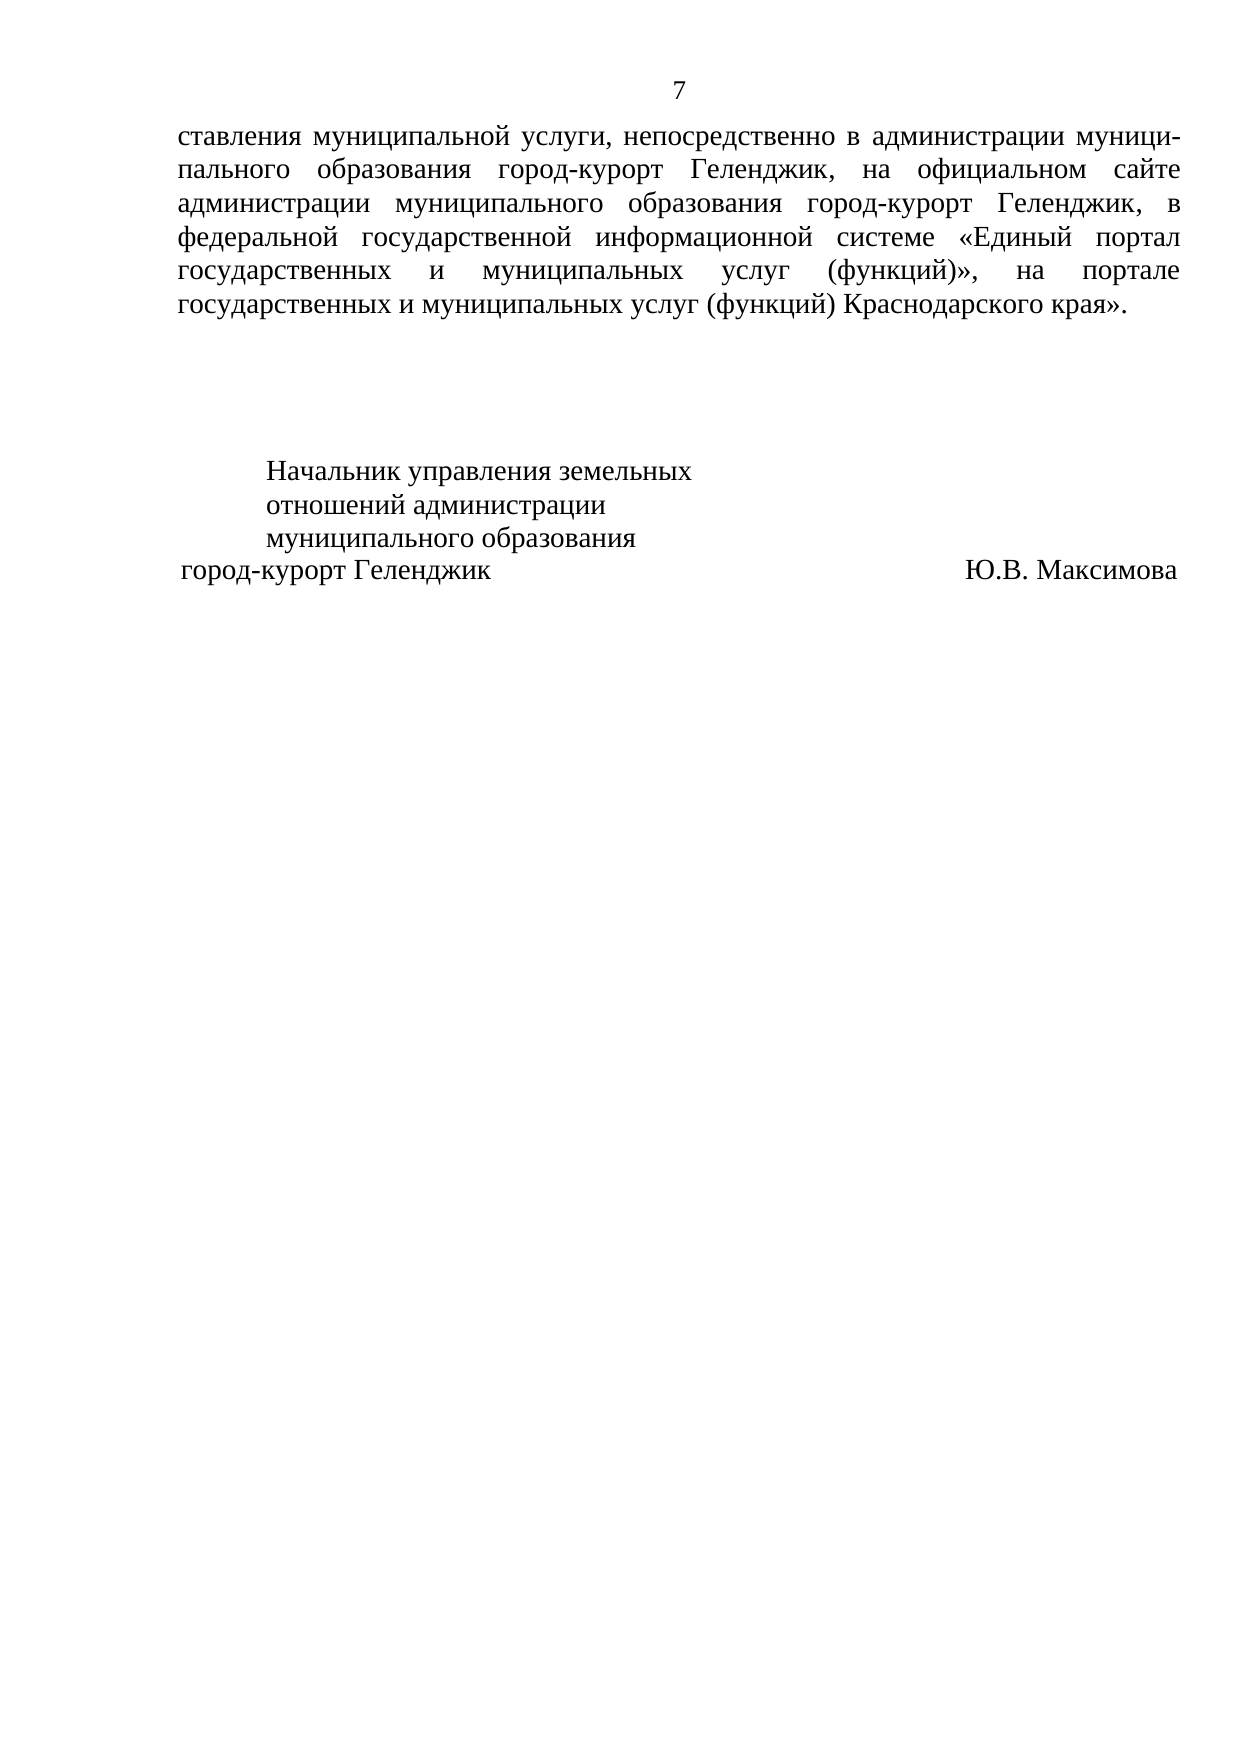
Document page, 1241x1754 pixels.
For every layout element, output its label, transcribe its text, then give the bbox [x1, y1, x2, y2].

text отношений администрации [177, 487, 1181, 521]
text Начальник управления земельных [177, 453, 1181, 487]
text город-курорт Геленджик Ю.В. Максимова [177, 554, 1181, 586]
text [177, 118, 1181, 319]
text муниципального образования [177, 521, 1181, 554]
